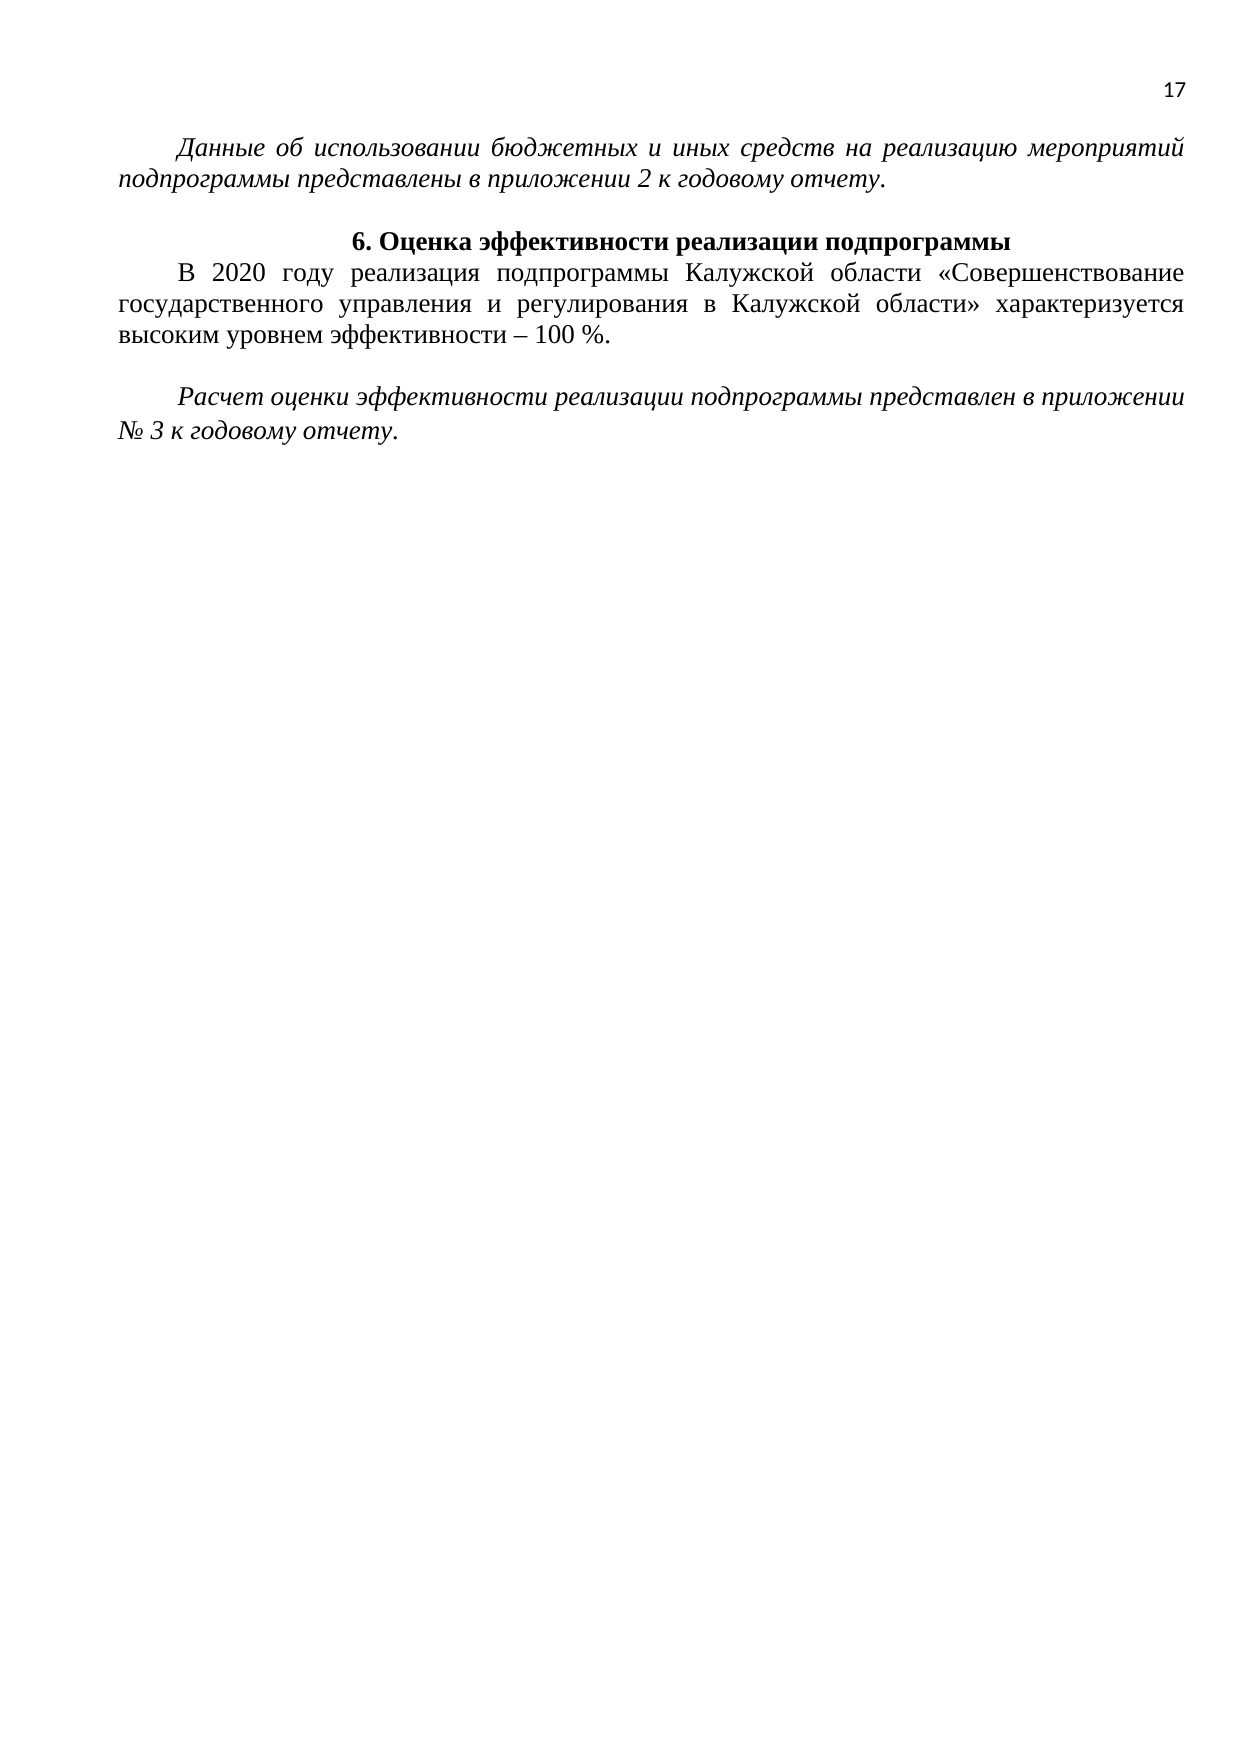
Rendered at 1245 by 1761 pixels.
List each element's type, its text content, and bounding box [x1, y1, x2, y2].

text 6. Оценка эффективности реализации подпрограммы [118, 224, 1186, 256]
text Расчет оценки эффективности реализации подпрограммы представлен в приложении № 3 к годовому отчету. [118, 380, 1186, 445]
text Данные об использовании бюджетных и иных средств на реализацию мероприятий подпрограммы представлены в приложении 2 к годовому отчету. [118, 131, 1186, 193]
text В 2020 году реализация подпрограммы Калужской области «Совершенствование государственного управления и регулирования в Калужской области» характеризуется высоким уровнем эффективности – 100 %. [118, 256, 1186, 349]
